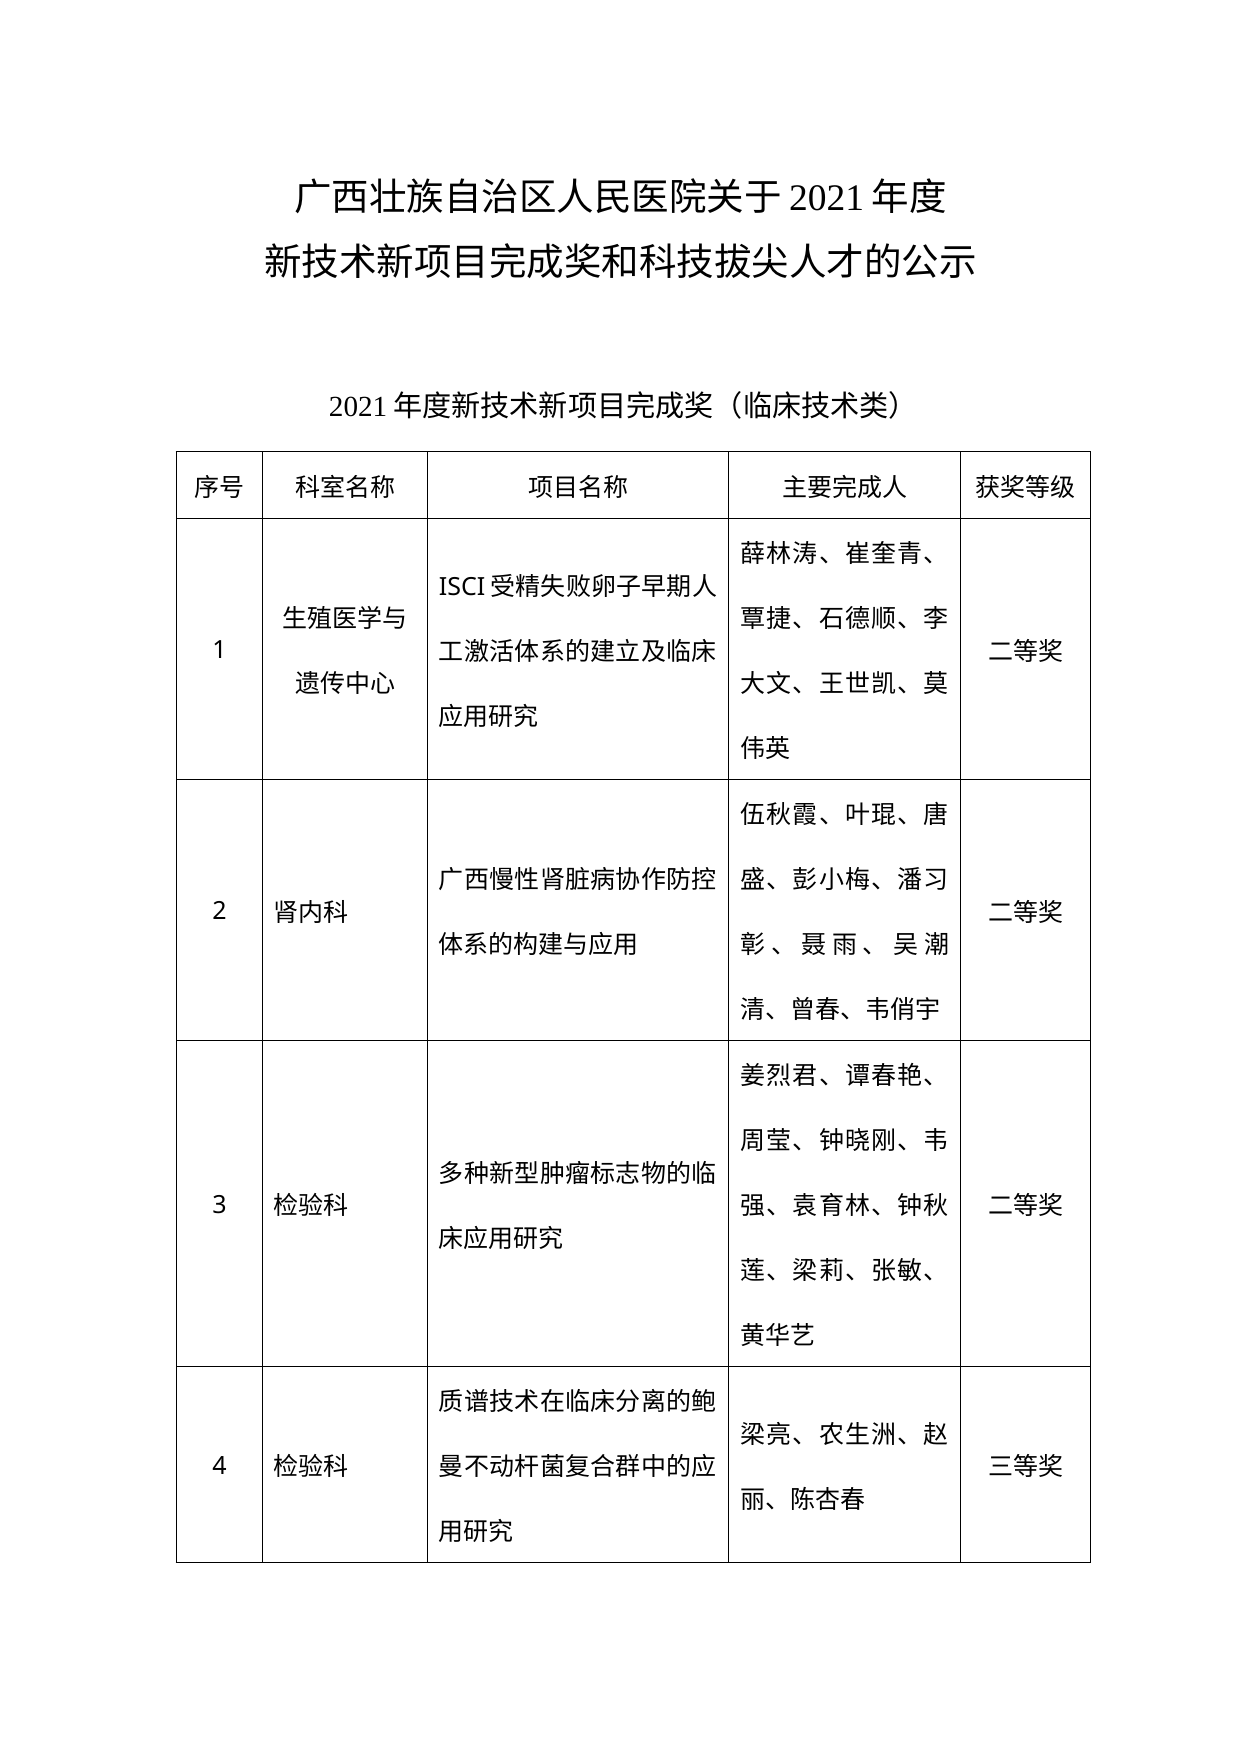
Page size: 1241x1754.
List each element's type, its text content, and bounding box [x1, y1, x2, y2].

table_cell 1 [177, 519, 262, 779]
table_cell 广西慢性肾脏病协作防控体系的构建与应用 [428, 780, 728, 1040]
table_cell 检验科 [263, 1367, 427, 1562]
table_header 主要完成人 [729, 452, 960, 518]
text 广西壮族自治区人民医院关于2021年度 [187, 162, 1053, 227]
table_cell 梁亮、农生洲、赵丽、陈杏春 [729, 1367, 960, 1562]
table_cell 肾内科 [263, 780, 427, 1040]
table_header 科室名称 [263, 452, 427, 518]
table_cell 质谱技术在临床分离的鲍曼不动杆菌复合群中的应用研究 [428, 1367, 728, 1562]
table_cell 检验科 [263, 1041, 427, 1366]
table_cell 姜烈君、谭春艳、周莹、钟晓刚、韦强、袁育林、钟秋莲、梁莉、张敏、黄华艺 [729, 1041, 960, 1366]
table_cell 生殖医学与遗传中心 [263, 519, 427, 779]
table_header 获奖等级 [961, 452, 1090, 518]
table_cell 多种新型肿瘤标志物的临床应用研究 [428, 1041, 728, 1366]
table_cell 二等奖 [961, 1041, 1090, 1366]
table_cell 二等奖 [961, 780, 1090, 1040]
table_cell 4 [177, 1367, 262, 1562]
table_cell 2 [177, 780, 262, 1040]
table_header 序号 [177, 452, 262, 518]
text 新技术新项目完成奖和科技拔尖人才的公示 [187, 227, 1053, 292]
table_cell 3 [177, 1041, 262, 1366]
table_cell 薛林涛、崔奎青、覃捷、石德顺、李大文、王世凯、莫伟英 [729, 519, 960, 779]
table_cell ISCI受精失败卵子早期人工激活体系的建立及临床应用研究 [428, 519, 728, 779]
table_cell 三等奖 [961, 1367, 1090, 1562]
table_cell 伍秋霞、叶琨、唐盛、彭小梅、潘习彰、聂雨、吴潮清、曾春、韦俏宇 [729, 780, 960, 1040]
table_header 项目名称 [428, 452, 728, 518]
table_cell 二等奖 [961, 519, 1090, 779]
text 2021年度新技术新项目完成奖（临床技术类） [187, 372, 1053, 437]
